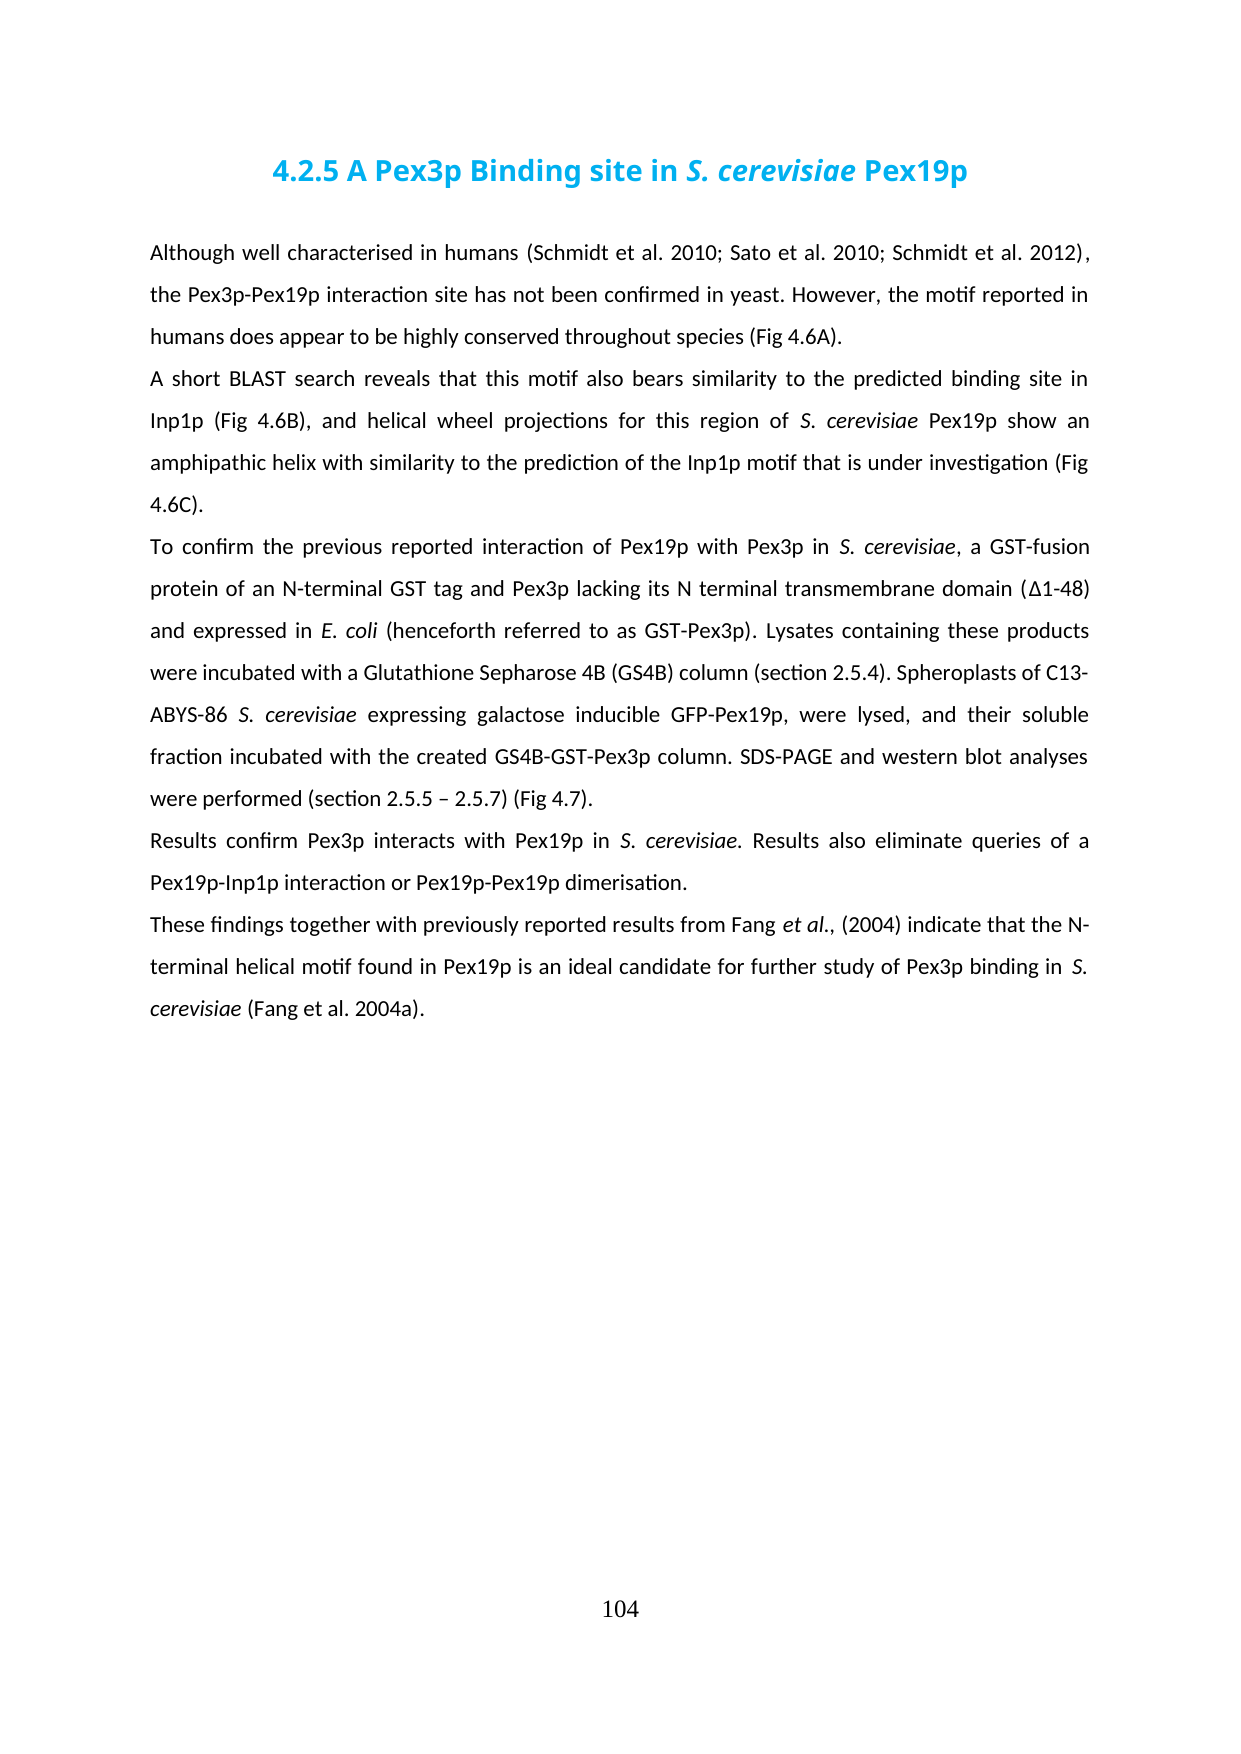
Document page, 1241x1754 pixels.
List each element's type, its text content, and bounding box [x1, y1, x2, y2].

text Although well characterised in humans (Schmidt et al. 2010; Sato et al. 2010; Schmidt et al. 2012), the Pex3p-Pex19p interaction site has not been confirmed in yeast. However, the motif reported in humans does appear to be highly conserved throughout species (Fig 4.6A). [150, 238, 1090, 350]
text These findings together with previously reported results from Fang et al., (2004) indicate that the N-terminal helical motif found in Pex19p is an ideal candidate for further study of Pex3p binding in S. cerevisiae (Fang et al. 2004a). [150, 910, 1090, 1022]
text To confirm the previous reported interaction of Pex19p with Pex3p in S. cerevisiae, a GST-fusion protein of an N-terminal GST tag and Pex3p lacking its N terminal transmembrane domain (Δ1-48) and expressed in E. coli (henceforth referred to as GST-Pex3p). Lysates containing these products were incubated with a Glutathione Sepharose 4B (GS4B) column (section 2.5.4). Spheroplasts of C13-ABYS-86 S. cerevisiae expressing galactose inducible GFP-Pex19p, were lysed, and their soluble fraction incubated with the created GS4B-GST-Pex3p column. SDS-PAGE and western blot analyses were performed (section 2.5.5 – 2.5.7) (Fig 4.7). [150, 532, 1090, 812]
text A short BLAST search reveals that this motif also bears similarity to the predicted binding site in Inp1p (Fig 4.6B), and helical wheel projections for this region of S. cerevisiae Pex19p show an amphipathic helix with similarity to the prediction of the Inp1p motif that is under investigation (Fig 4.6C). [150, 364, 1090, 518]
subtitle 4.2.5 A Pex3p Binding site in S. cerevisiae Pex19p [150, 150, 1090, 190]
text Results confirm Pex3p interacts with Pex19p in S. cerevisiae. Results also eliminate queries of a Pex19p-Inp1p interaction or Pex19p-Pex19p dimerisation. [150, 826, 1090, 896]
